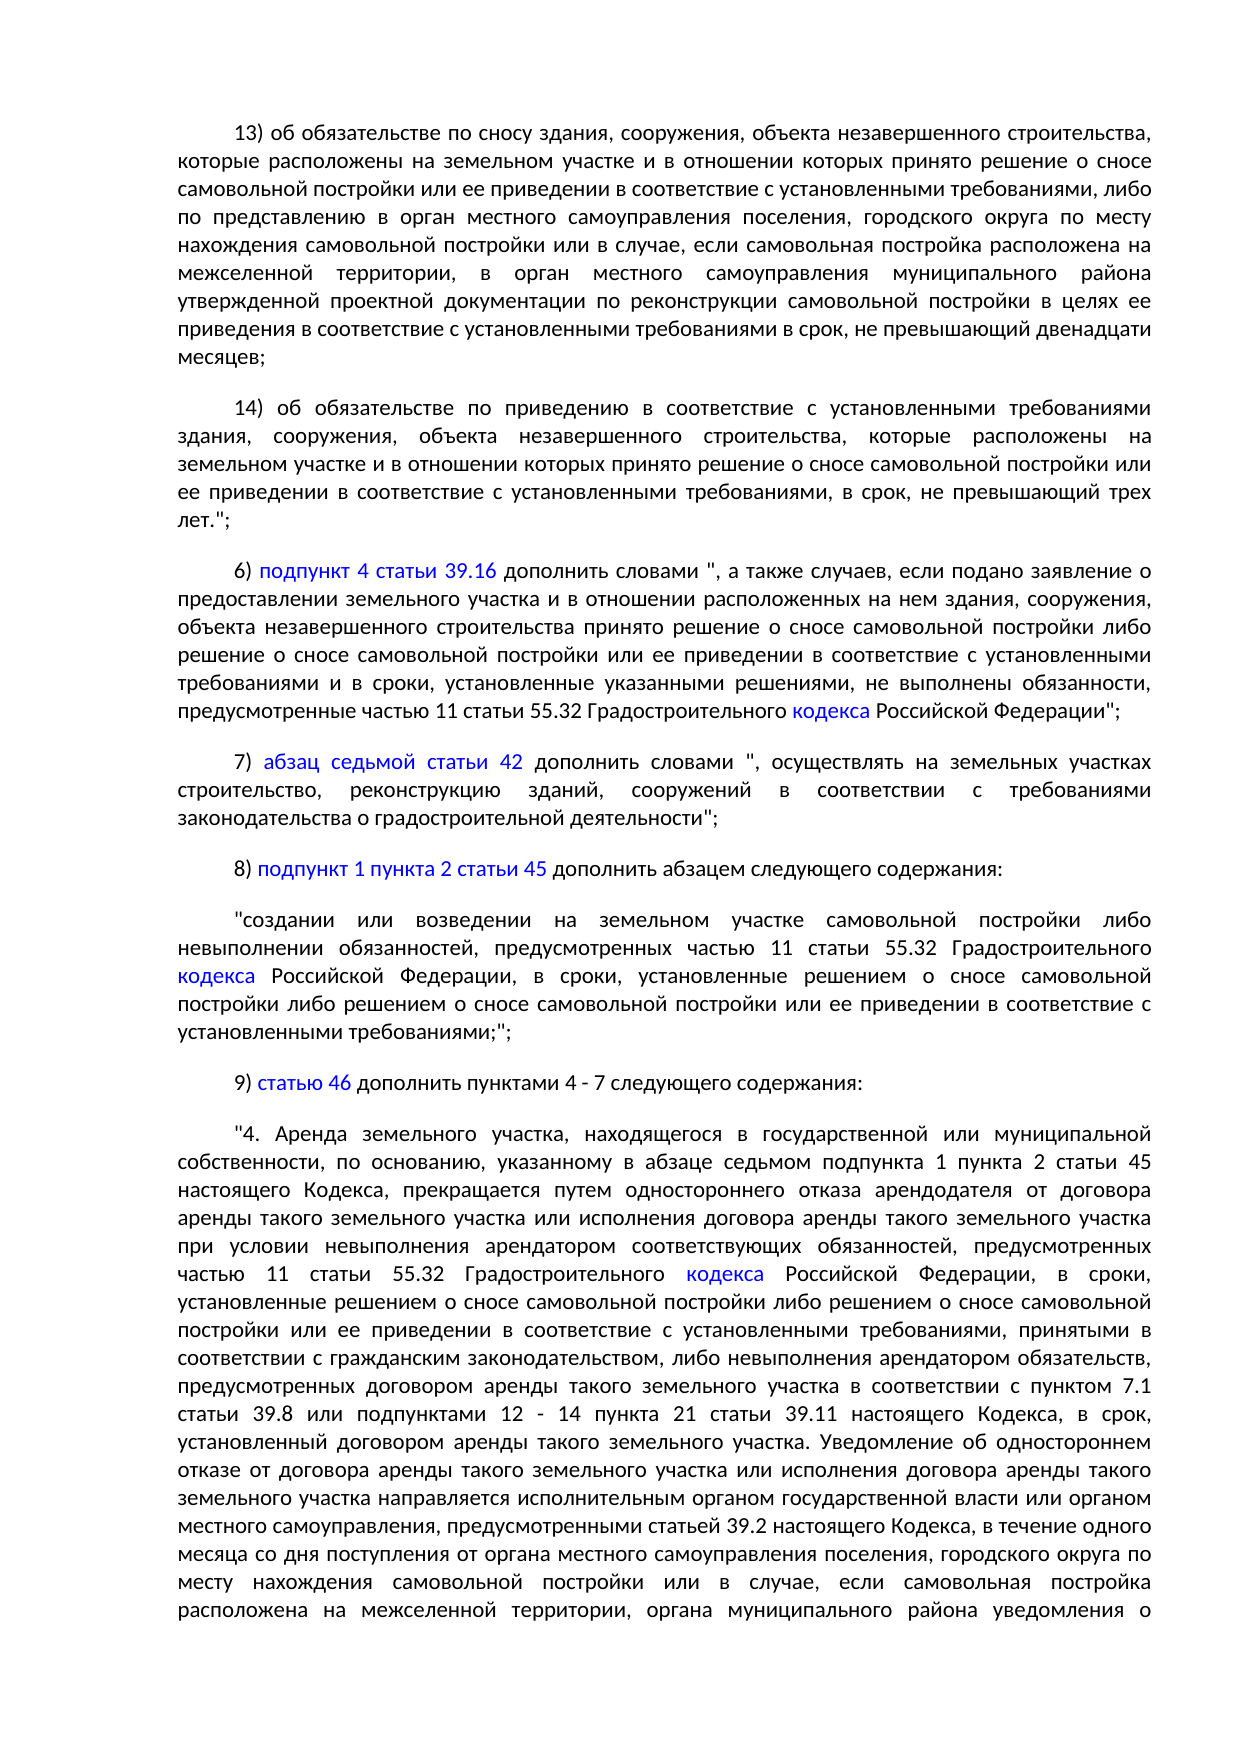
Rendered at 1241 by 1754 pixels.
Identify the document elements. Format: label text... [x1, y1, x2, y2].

text 9) статью 46 дополнить пунктами 4 - 7 следующего содержания: [177, 1068, 1152, 1096]
text 8) подпункт 1 пункта 2 статьи 45 дополнить абзацем следующего содержания: [177, 854, 1152, 882]
text 13) об обязательстве по сносу здания, сооружения, объекта незавершенного строительства, которые расположены на земельном участке и в отношении которых принято решение о сносе самовольной постройки или ее приведении в соответствие с установленными требованиями, либо по представлению в орган местного самоуправления поселения, городского округа по месту нахождения самовольной постройки или в случае, если самовольная постройка расположена на межселенной территории, в орган местного самоуправления муниципального района утвержденной проектной документации по реконструкции самовольной постройки в целях ее приведения в соответствие с установленными требованиями в срок, не превышающий двенадцати месяцев; [177, 118, 1152, 370]
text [177, 1119, 1152, 1623]
text 6) подпункт 4 статьи 39.16 дополнить словами ", а также случаев, если подано заявление о предоставлении земельного участка и в отношении расположенных на нем здания, сооружения, объекта незавершенного строительства принято решение о сносе самовольной постройки либо решение о сносе самовольной постройки или ее приведении в соответствие с установленными требованиями и в сроки, установленные указанными решениями, не выполнены обязанности, предусмотренные частью 11 статьи 55.32 Градостроительного кодекса Российской Федерации"; [177, 556, 1152, 724]
text "создании или возведении на земельном участке самовольной постройки либо невыполнении обязанностей, предусмотренных частью 11 статьи 55.32 Градостроительного кодекса Российской Федерации, в сроки, установленные решением о сносе самовольной постройки либо решением о сносе самовольной постройки или ее приведении в соответствие с установленными требованиями;"; [177, 905, 1152, 1045]
text 7) абзац седьмой статьи 42 дополнить словами ", осуществлять на земельных участках строительство, реконструкцию зданий, сооружений в соответствии с требованиями законодательства о градостроительной деятельности"; [177, 747, 1152, 831]
text 14) об обязательстве по приведению в соответствие с установленными требованиями здания, сооружения, объекта незавершенного строительства, которые расположены на земельном участке и в отношении которых принято решение о сносе самовольной постройки или ее приведении в соответствие с установленными требованиями, в срок, не превышающий трех лет."; [177, 393, 1152, 533]
